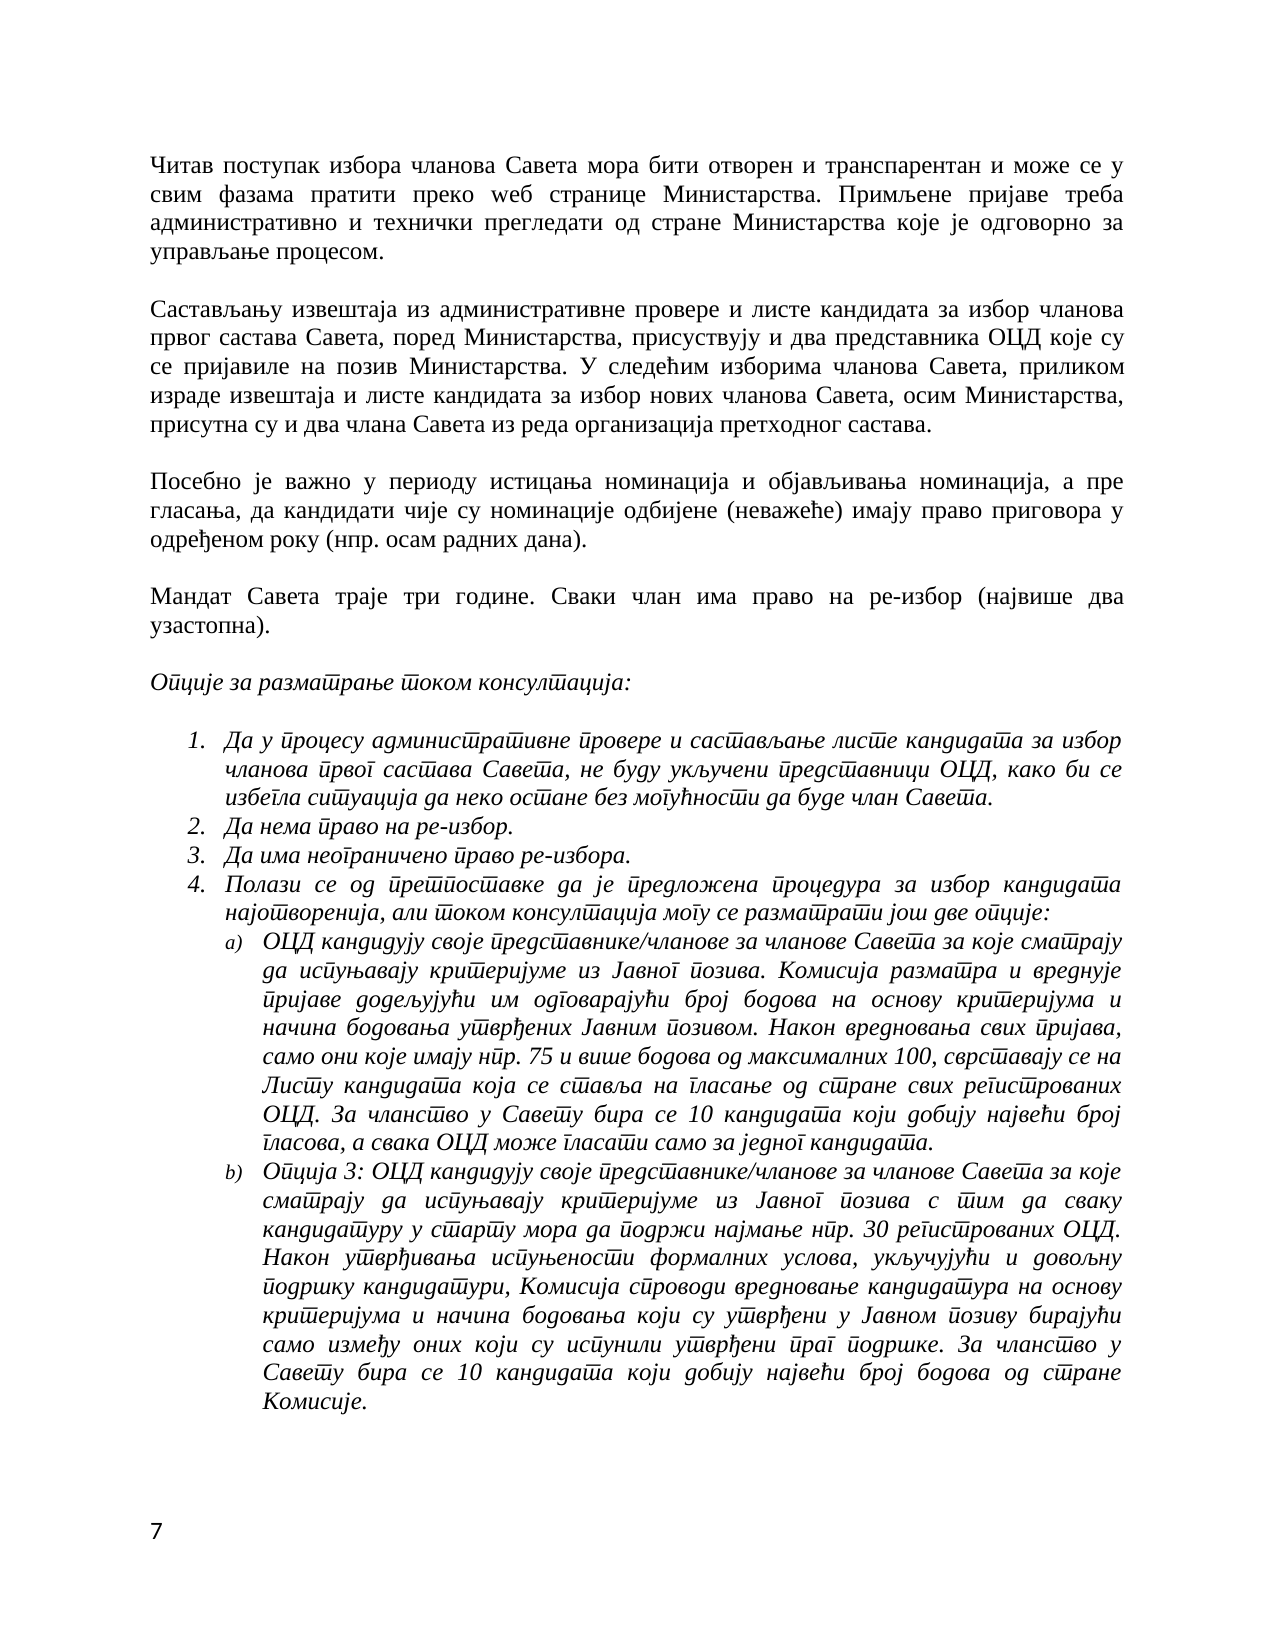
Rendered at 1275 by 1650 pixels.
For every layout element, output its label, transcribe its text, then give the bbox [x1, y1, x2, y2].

list Да има неограничено право ре-избора. [187, 840, 1125, 869]
list Полази се од претпоставке да је предложена процедура за избор кандидата најотворенија, али током консултација могу се разматрати још две опције: [187, 869, 1125, 926]
text Мандат Савета траје три године. Сваки члан има право на ре-избор (највише два узастопна). [150, 581, 1125, 639]
list Да у процесу административне провере и састављање листе кандидата за избор чланова првог састава Савета, не буду укључени представници ОЦД, како би се избегла ситуација да неко остане без могућности да буде члан Савета. [187, 725, 1125, 811]
list Да нема право на ре-избор. [187, 811, 1125, 840]
text Посебно је важно у периоду истицања номинација и објављивања номинација, а пре гласања, да кандидати чије су номинације одбијене (неважеће) имају право приговора у одређеном року (нпр. осам радних дана). [150, 466, 1125, 552]
text Читав поступак избора чланова Савета мора бити отворен и транспарентан и може се у свим фазама пратити преко wеб странице Министарства. Примљене пријаве треба административно и технички прегледати од стране Министарства које је одговорно за управљање процесом. [150, 150, 1125, 265]
text Састављању извештаја из административне провере и листе кандидата за избор чланова првог састава Савета, поред Министарства, присуствују и два представника ОЦД које су се пријавиле на позив Министарства. У следећим изборима чланова Савета, приликом израде извештаја и листе кандидата за избор нових чланова Савета, осим Министарства, присутна су и два члана Савета из реда организација претходног састава. [150, 294, 1125, 437]
list Опција 3: ОЦД кандидују своје представнике/чланове за чланове Савета за које сматрају да испуњавају критеријуме из Јавног позива с тим да сваку кандидатуру у старту мора да подржи најмање нпр. 30 регистрованих ОЦД. Након утврђивања испуњености формалних услова, укључујући и довољну подршку кандидатури, Комисија спроводи вредновање кандидатура на основу критеријума и начина бодовања који су утврђени у Јавном позиву бирајући само између оних који су испунили утврђени праг подршке. За чланство у Савету бира се 10 кандидата који добију највећи број бодова од стране Комисије. [225, 1156, 1125, 1415]
list ОЦД кандидују своје представнике/чланове за чланове Савета за које сматрају да испуњавају критеријуме из Јавног позива. Комисија разматра и вреднује пријаве додељујући им одговарајући број бодова на основу критеријума и начина бодовања утврђених Јавним позивом. Након вредновања свих пријава, само они које имају нпр. 75 и више бодова од максималних 100, сврставају се на Листу кандидата која се ставља на гласање од стране свих регистрованих ОЦД. За чланство у Савету бира се 10 кандидата који добију највећи број гласова, а свака ОЦД може гласати само за једног кандидата. [225, 926, 1125, 1156]
text Опције за разматрање током консултација: [150, 667, 1125, 696]
